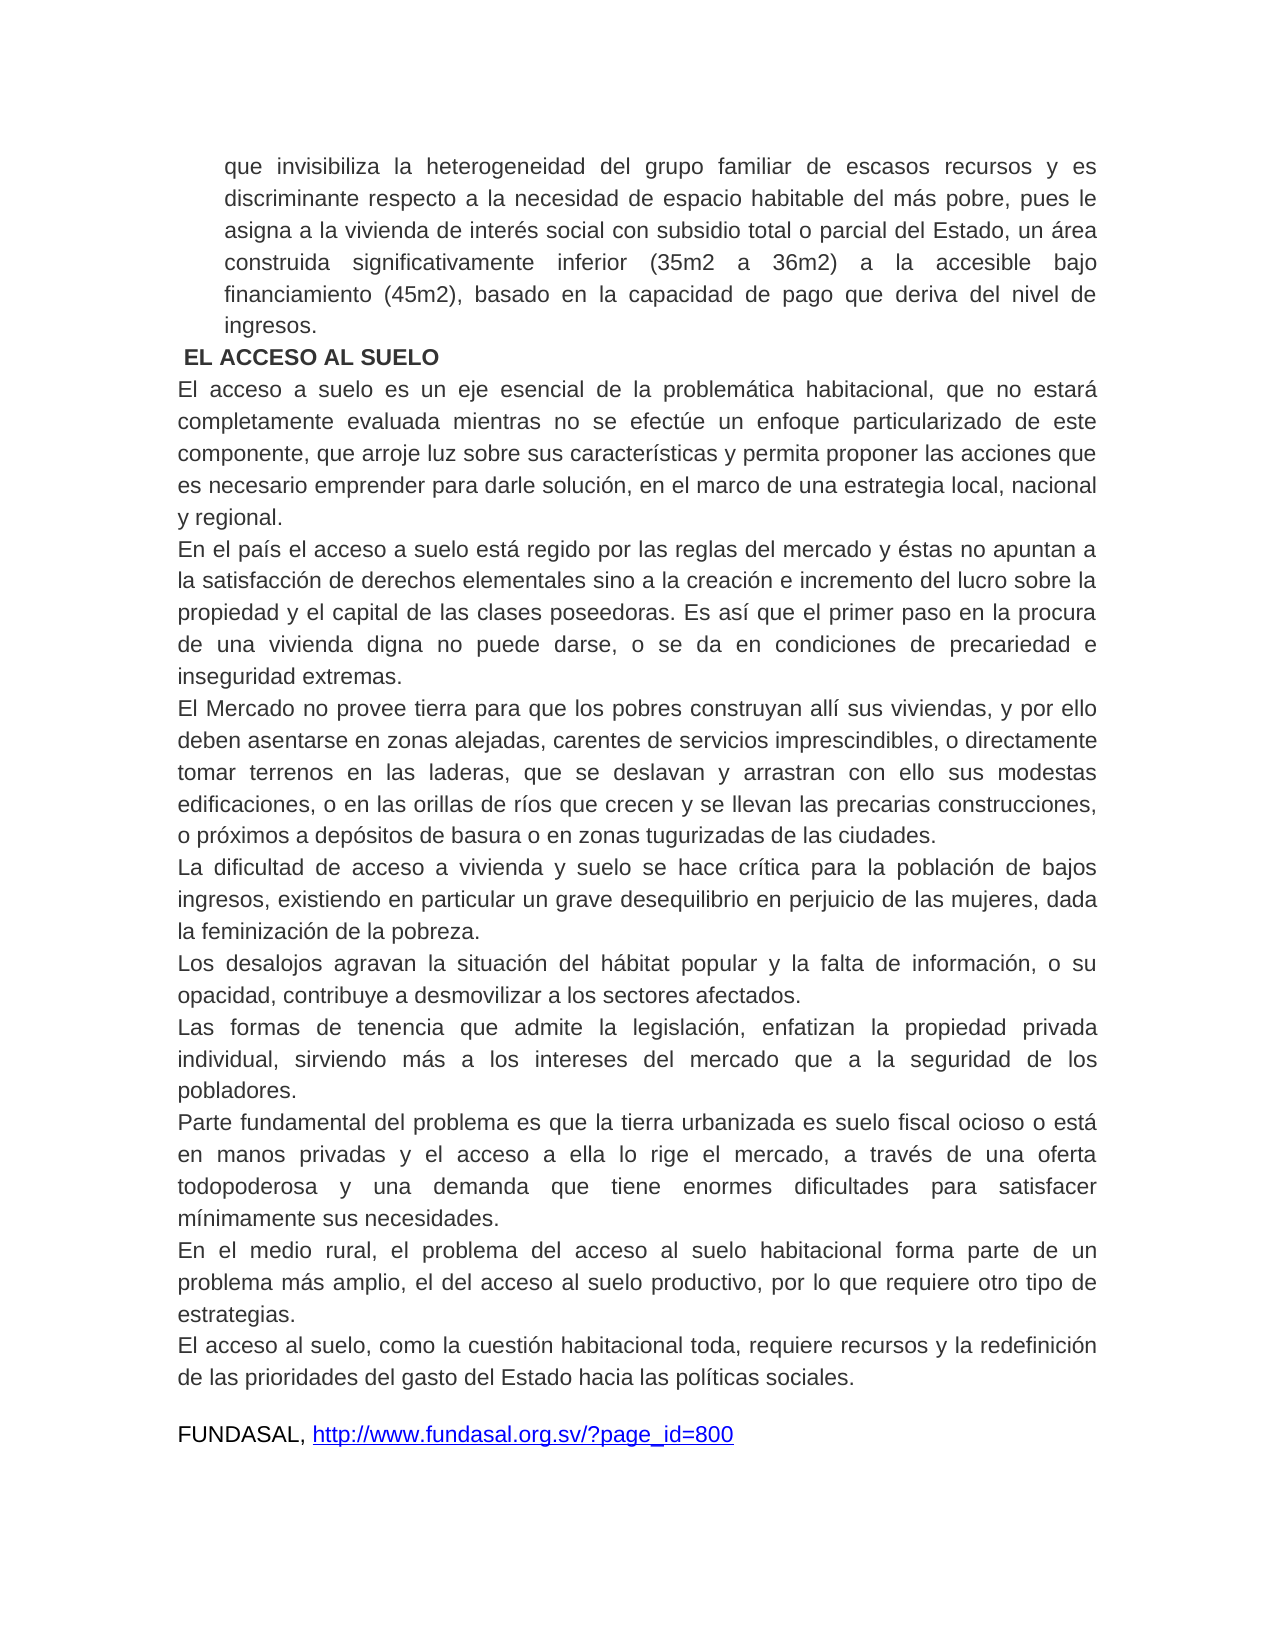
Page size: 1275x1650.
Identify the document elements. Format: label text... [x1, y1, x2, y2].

text El Mercado no provee tierra para que los pobres construyan allí sus viviendas, y por ello deben asentarse en zonas alejadas, carentes de servicios imprescindibles, o directamente tomar terrenos en las laderas, que se deslavan y arrastran con ello sus modestas edificaciones, o en las orillas de ríos que crecen y se llevan las precarias construcciones, o próximos a depósitos de basura o en zonas tugurizadas de las ciudades. [177, 689, 1098, 849]
text Parte fundamental del problema es que la tierra urbanizada es suelo fiscal ocioso o está en manos privadas y el acceso a ella lo rige el mercado, a través de una oferta todopoderosa y una demanda que tiene enormes dificultades para satisfacer mínimamente sus necesidades. [177, 1104, 1098, 1231]
text El acceso a suelo es un eje esencial de la problemática habitacional, que no estará completamente evaluada mientras no se efectúe un enfoque particularizado de este componente, que arroje luz sobre sus características y permita proponer las acciones que es necesario emprender para darle solución, en el marco de una estrategia local, nacional y regional. [177, 371, 1098, 530]
text FUNDASAL, http://www.fundasal.org.sv/?page_id=800 [177, 1421, 1098, 1447]
text EL ACCESO AL SUELO [177, 339, 1098, 371]
text Los desalojos agravan la situación del hábitat popular y la falta de información, o su opacidad, contribuye a desmovilizar a los sectores afectados. [177, 944, 1098, 1008]
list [187, 148, 1098, 339]
text En el país el acceso a suelo está regido por las reglas del mercado y éstas no apuntan a la satisfacción de derechos elementales sino a la creación e incremento del lucro sobre la propiedad y el capital de las clases poseedoras. Es así que el primer paso en la procura de una vivienda digna no puede darse, o se da en condiciones de precariedad e inseguridad extremas. [177, 530, 1098, 689]
text Las formas de tenencia que admite la legislación, enfatizan la propiedad privada individual, sirviendo más a los intereses del mercado que a la seguridad de los pobladores. [177, 1008, 1098, 1104]
text El acceso al suelo, como la cuestión habitacional toda, requiere recursos y la redefinición de las prioridades del gasto del Estado hacia las políticas sociales. [177, 1327, 1098, 1391]
text En el medio rural, el problema del acceso al suelo habitacional forma parte de un problema más amplio, el del acceso al suelo productivo, por lo que requiere otro tipo de estrategias. [177, 1231, 1098, 1327]
text La dificultad de acceso a vivienda y suelo se hace crítica para la población de bajos ingresos, existiendo en particular un grave desequilibrio en perjuicio de las mujeres, dada la feminización de la pobreza. [177, 849, 1098, 944]
